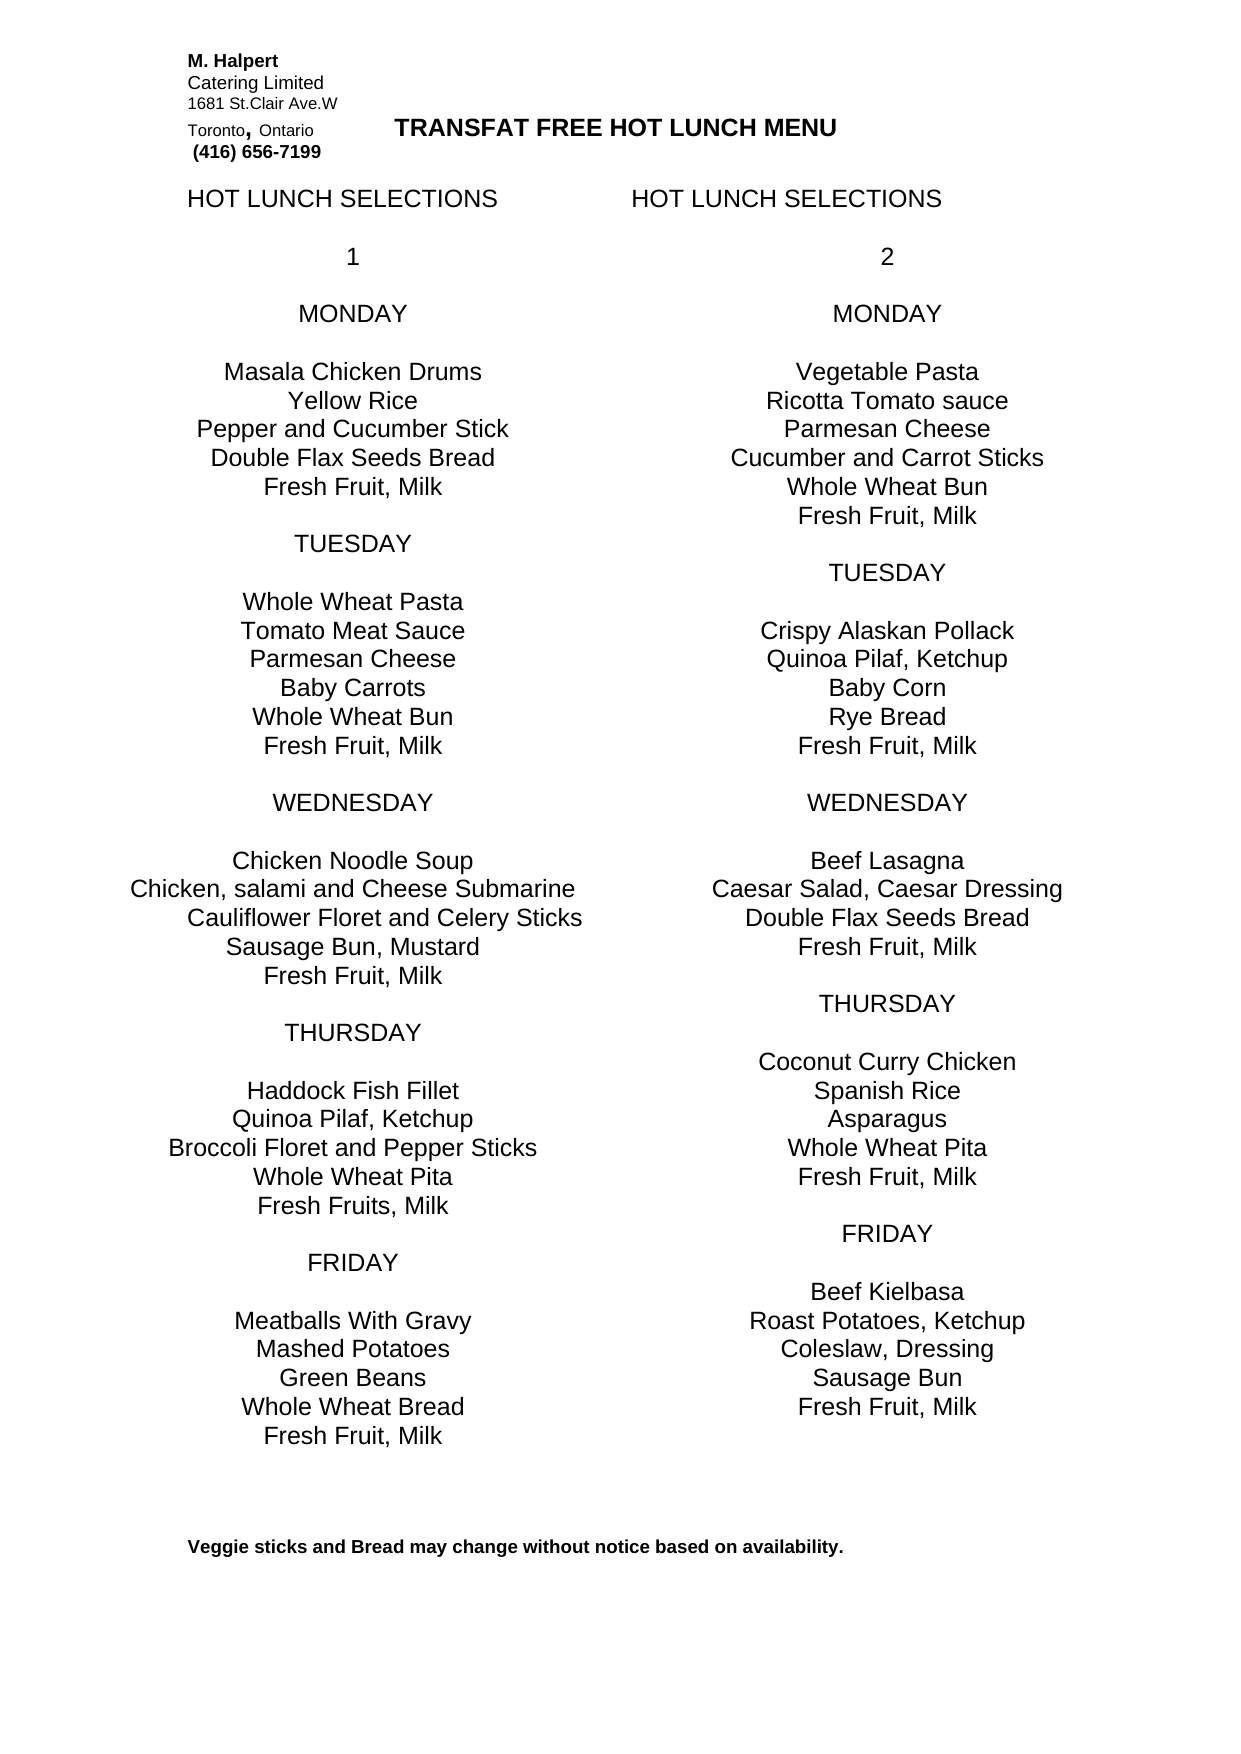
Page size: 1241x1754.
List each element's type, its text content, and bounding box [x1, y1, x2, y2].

table_header HOT LUNCH SELECTIONS 2 MONDAY Vegetable Pasta Ricotta Tomato sauce Parmesan Cheese Cucumber and Carrot Sticks Whole Wheat Bun Fresh Fruit, Milk TUESDAY Crispy Alaskan Pollack Quinoa Pilaf, Ketchup Baby Corn Rye Bread Fresh Fruit, Milk WEDNESDAY Beef Lasagna Caesar Salad, Caesar Dressing Double Flax Seeds Bread Fresh Fruit, Milk THURSDAY Coconut Curry Chicken Spanish Rice Asparagus Whole Wheat Pita Fresh Fruit, Milk FRIDAY Beef Kielbasa Roast Potatoes, Ketchup Coleslaw, Dressing Sausage Bun Fresh Fruit, Milk [620, 185, 1154, 1536]
table_header HOT LUNCH SELECTIONS 1 MONDAY Masala Chicken Drums Yellow Rice Pepper and Cucumber Stick Double Flax Seeds Bread Fresh Fruit, Milk TUESDAY Whole Wheat Pasta Tomato Meat Sauce Parmesan Cheese Baby Carrots Whole Wheat Bun Fresh Fruit, Milk WEDNESDAY Chicken Noodle Soup Chicken, salami and Cheese Submarine Cauliflower Floret and Celery Sticks Sausage Bun, Mustard Fresh Fruit, Milk THURSDAY Haddock Fish Fillet Quinoa Pilaf, Ketchup Broccoli Floret and Pepper Sticks Whole Wheat Pita Fresh Fruits, Milk FRIDAY Meatballs With Gravy Mashed Potatoes Green Beans Whole Wheat Bread Fresh Fruit, Milk [86, 185, 620, 1536]
text 1681 St.Clair Ave.W [187, 93, 1053, 113]
text Veggie sticks and Bread may change without notice based on availability. [187, 1536, 1053, 1557]
text (416) 656-7199 [187, 141, 1053, 163]
text Toronto, Ontario TRANSFAT FREE HOT LUNCH MENU [187, 113, 1053, 141]
text Catering Limited [187, 72, 1053, 93]
text M. Halpert [187, 50, 1053, 72]
